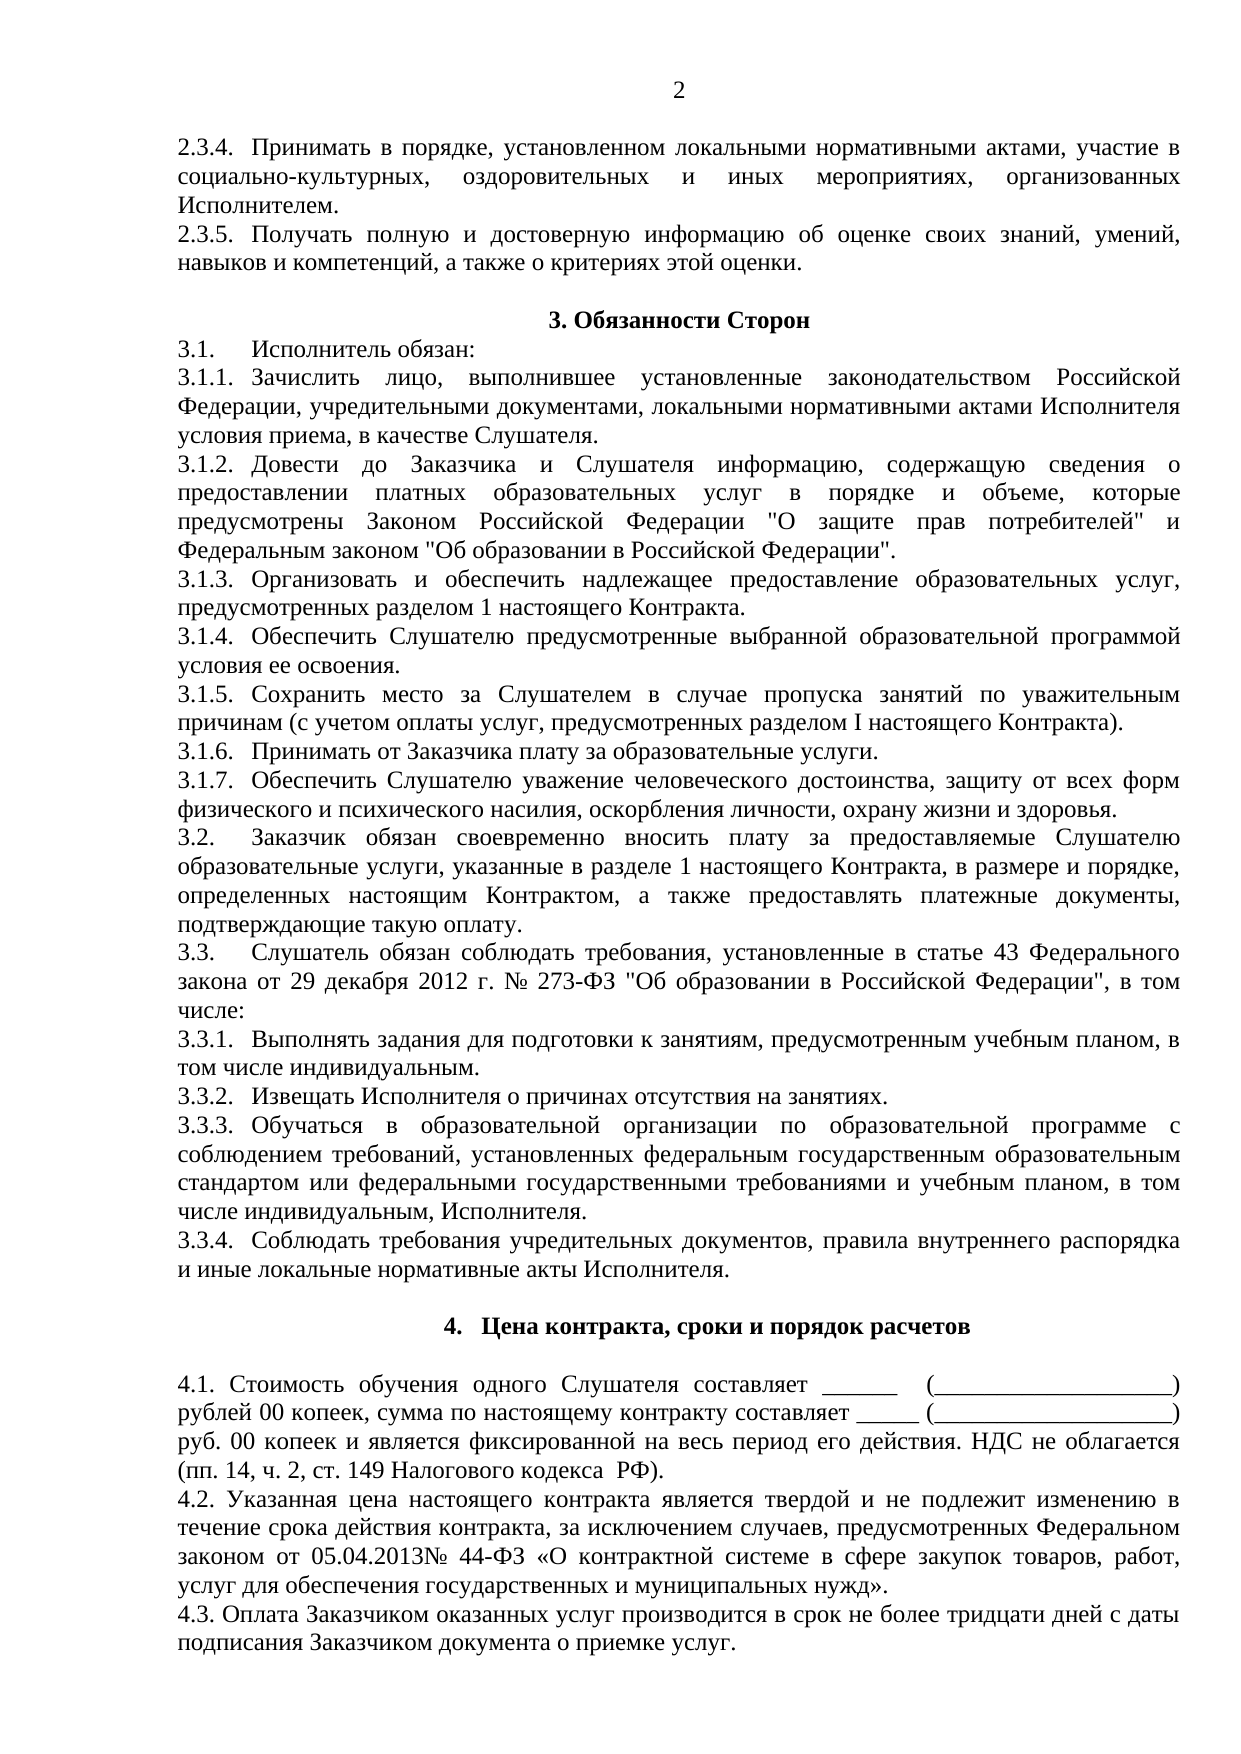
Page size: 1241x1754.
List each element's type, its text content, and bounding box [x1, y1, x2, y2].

text 3.1.5. Сохранить место за Слушателем в случае пропуска занятий по уважительным причинам (с учетом оплаты услуг, предусмотренных разделом I настоящего Контракта). [177, 679, 1181, 736]
text 3.3.3. Обучаться в образовательной организации по образовательной программе с соблюдением требований, установленных федеральным государственным образовательным стандартом или федеральными государственными требованиями и учебным планом, в том числе индивидуальным, Исполнителя. [177, 1110, 1181, 1225]
text 3.3.2. Извещать Исполнителя о причинах отсутствия на занятиях. [177, 1081, 1181, 1110]
text 3.1.6. Принимать от Заказчика плату за образовательные услуги. [177, 736, 1181, 765]
list Цена контракта, сроки и порядок расчетов [233, 1311, 1181, 1340]
text 4.1. Стоимость обучения одного Слушателя составляет ______ (___________________) рублей 00 копеек, сумма по настоящему контракту составляет _____ (___________________) руб. 00 копеек и является фиксированной на весь период его действия. НДС не облагается (пп. 14, ч. 2, ст. 149 Налогового кодекса РФ). [177, 1369, 1181, 1484]
text 3.2. Заказчик обязан своевременно вносить плату за предоставляемые Слушателю образовательные услуги, указанные в разделе 1 настоящего Контракта, в размере и порядке, определенных настоящим Контрактом, а также предоставлять платежные документы, подтверждающие такую оплату. [177, 822, 1181, 937]
text 4.2. Указанная цена настоящего контракта является твердой и не подлежит изменению в течение срока действия контракта, за исключением случаев, предусмотренных Федеральном законом от 05.04.2013№ 44-ФЗ «О контрактной системе в сфере закупок товаров, работ, услуг для обеспечения государственных и муниципальных нужд». [177, 1484, 1181, 1599]
text 2.3.4. Принимать в порядке, установленном локальными нормативными актами, участие в социально-культурных, оздоровительных и иных мероприятиях, организованных Исполнителем. [177, 132, 1181, 219]
text 3.3.4. Соблюдать требования учредительных документов, правила внутреннего распорядка и иные локальные нормативные акты Исполнителя. [177, 1225, 1181, 1282]
text 3.1. Исполнитель обязан: [177, 334, 1181, 362]
text 3.1.1. Зачислить лицо, выполнившее установленные законодательством Российской Федерации, учредительными документами, локальными нормативными актами Исполнителя условия приема, в качестве Слушателя. [177, 362, 1181, 449]
text 2.3.5. Получать полную и достоверную информацию об оценке своих знаний, умений, навыков и компетенций, а также о критериях этой оценки. [177, 219, 1181, 276]
text 3.1.2. Довести до Заказчика и Слушателя информацию, содержащую сведения о предоставлении платных образовательных услуг в порядке и объеме, которые предусмотрены Законом Российской Федерации "О защите прав потребителей" и Федеральным законом "Об образовании в Российской Федерации". [177, 449, 1181, 564]
text 3.1.7. Обеспечить Слушателю уважение человеческого достоинства, защиту от всех форм физического и психического насилия, оскорбления личности, охрану жизни и здоровья. [177, 765, 1181, 822]
text 4.3. Оплата Заказчиком оказанных услуг производится в срок не более тридцати дней с даты подписания Заказчиком документа о приемке услуг. [177, 1599, 1181, 1656]
text 3. Обязанности Сторон [177, 305, 1181, 334]
text 3.3. Слушатель обязан соблюдать требования, установленные в статье 43 Федерального закона от 29 декабря . № 273-ФЗ "Об образовании в Российской Федерации", в том числе: [177, 937, 1181, 1024]
text 3.1.4. Обеспечить Слушателю предусмотренные выбранной образовательной программой условия ее освоения. [177, 621, 1181, 679]
text 3.1.3. Организовать и обеспечить надлежащее предоставление образовательных услуг, предусмотренных разделом 1 настоящего Контракта. [177, 564, 1181, 621]
text 3.3.1. Выполнять задания для подготовки к занятиям, предусмотренным учебным планом, в том числе индивидуальным. [177, 1024, 1181, 1081]
